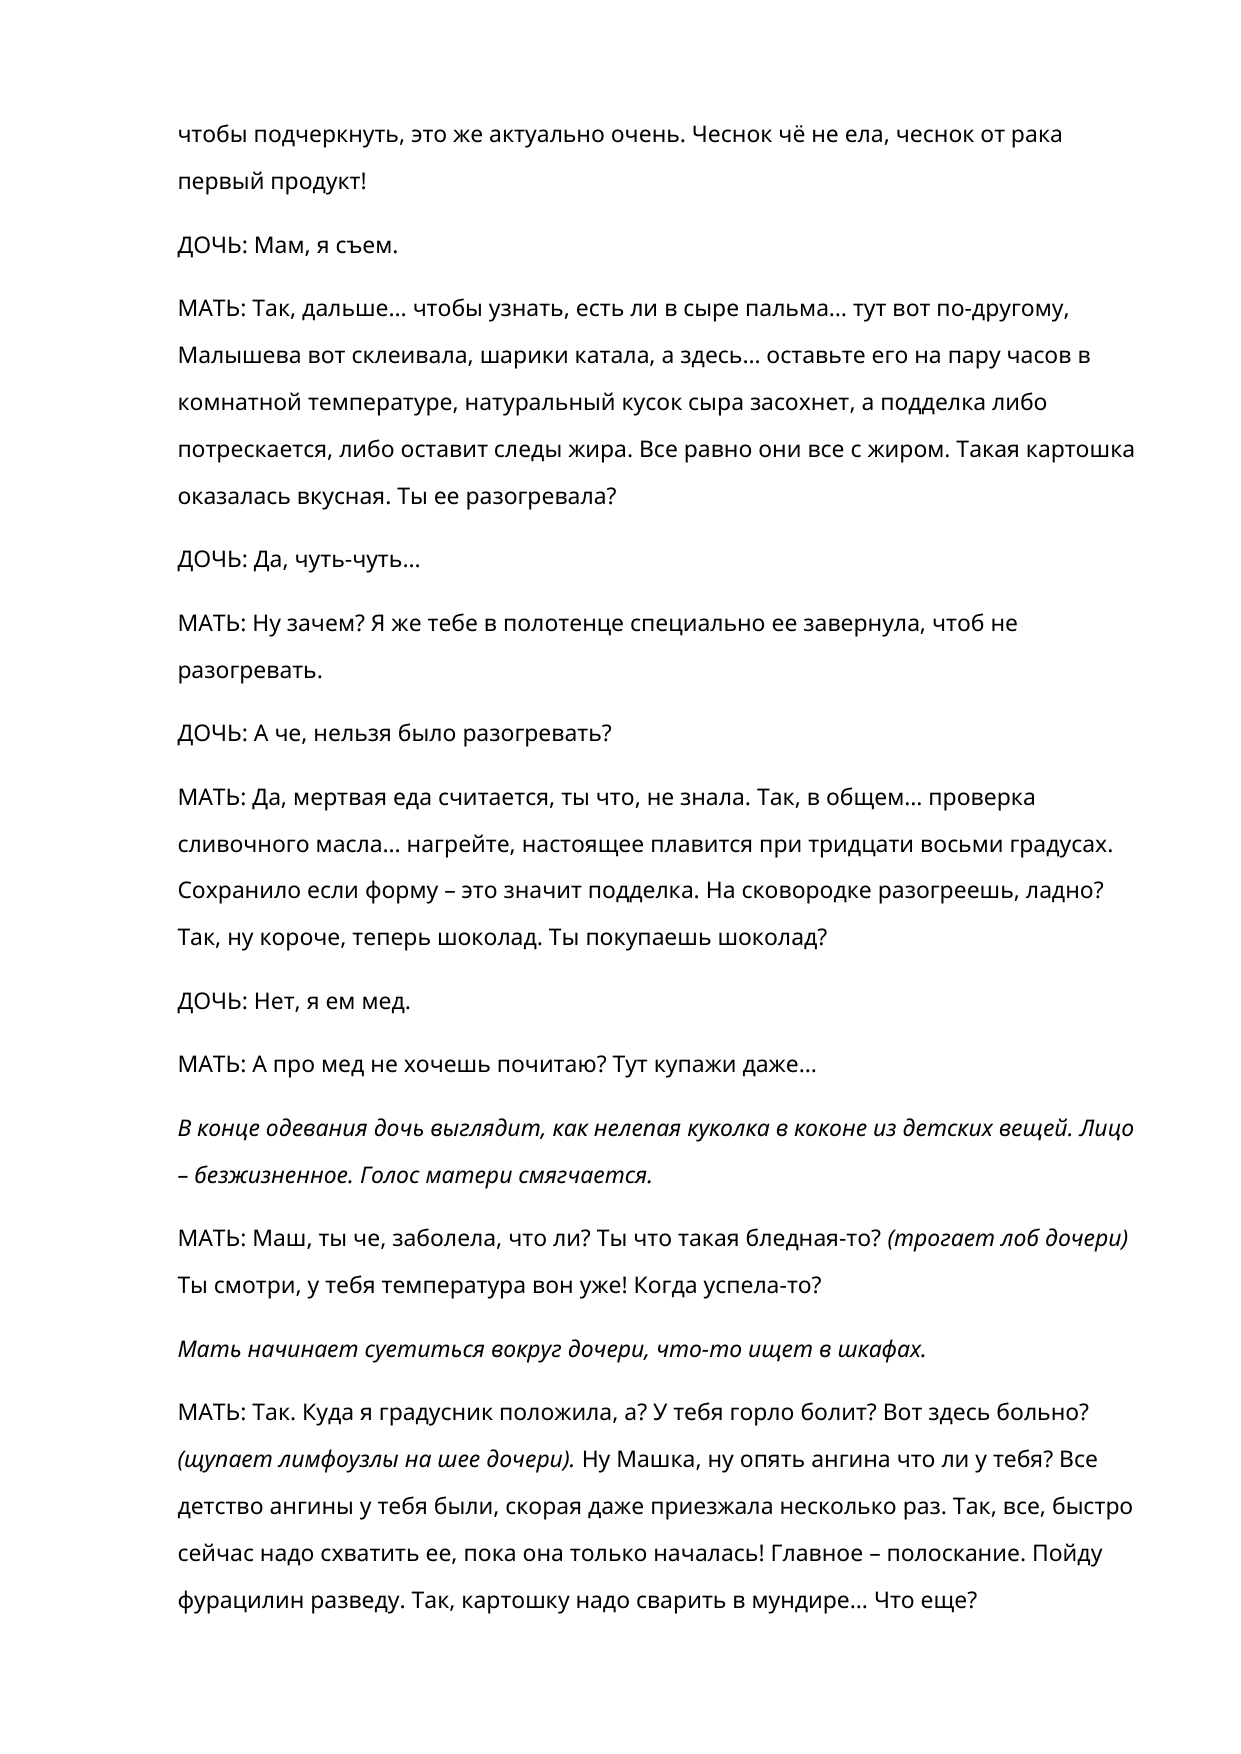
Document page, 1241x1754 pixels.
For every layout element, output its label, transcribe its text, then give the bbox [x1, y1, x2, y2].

text В конце одевания дочь выглядит, как нелепая куколка в коконе из детских вещей. Лицо – безжизненное. Голос матери смягчается. [177, 1112, 1152, 1190]
text МАТЬ: Да, мертвая еда считается, ты что, не знала. Так, в общем… проверка сливочного масла… нагрейте, настоящее плавится при тридцати восьми градусах. Сохранило если форму – это значит подделка. На сковородке разогреешь, ладно? Так, ну короче, теперь шоколад. Ты покупаешь шоколад? [177, 781, 1152, 952]
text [177, 118, 1152, 196]
text ДОЧЬ: Нет, я ем мед. [177, 985, 1152, 1016]
text МАТЬ: А про мед не хочешь почитаю? Тут купажи даже… [177, 1048, 1152, 1079]
text ДОЧЬ: Да, чуть-чуть… [177, 543, 1152, 574]
text ДОЧЬ: А че, нельзя было разогревать? [177, 717, 1152, 748]
text МАТЬ: Так. Куда я градусник положила, а? У тебя горло болит? Вот здесь больно? (щупает лимфоузлы на шее дочери). Ну Машка, ну опять ангина что ли у тебя? Все детство ангины у тебя были, скорая даже приезжала несколько раз. Так, все, быстро сейчас надо схватить ее, пока она только началась! Главное – полоскание. Пойду фурацилин разведу. Так, картошку надо сварить в мундире… Что еще? [177, 1396, 1152, 1615]
text МАТЬ: Ну зачем? Я же тебе в полотенце специально ее завернула, чтоб не разогревать. [177, 607, 1152, 685]
text МАТЬ: Маш, ты че, заболела, что ли? Ты что такая бледная-то? (трогает лоб дочери) Ты смотри, у тебя температура вон уже! Когда успела-то? [177, 1222, 1152, 1300]
text ДОЧЬ: Мам, я съем. [177, 228, 1152, 260]
text МАТЬ: Так, дальше… чтобы узнать, есть ли в сыре пальма… тут вот по-другому, Малышева вот склеивала, шарики катала, а здесь… оставьте его на пару часов в комнатной температуре, натуральный кусок сыра засохнет, а подделка либо потрескается, либо оставит следы жира. Все равно они все с жиром. Такая картошка оказалась вкусная. Ты ее разогревала? [177, 292, 1152, 511]
text Мать начинает суетиться вокруг дочери, что-то ищет в шкафах. [177, 1333, 1152, 1364]
